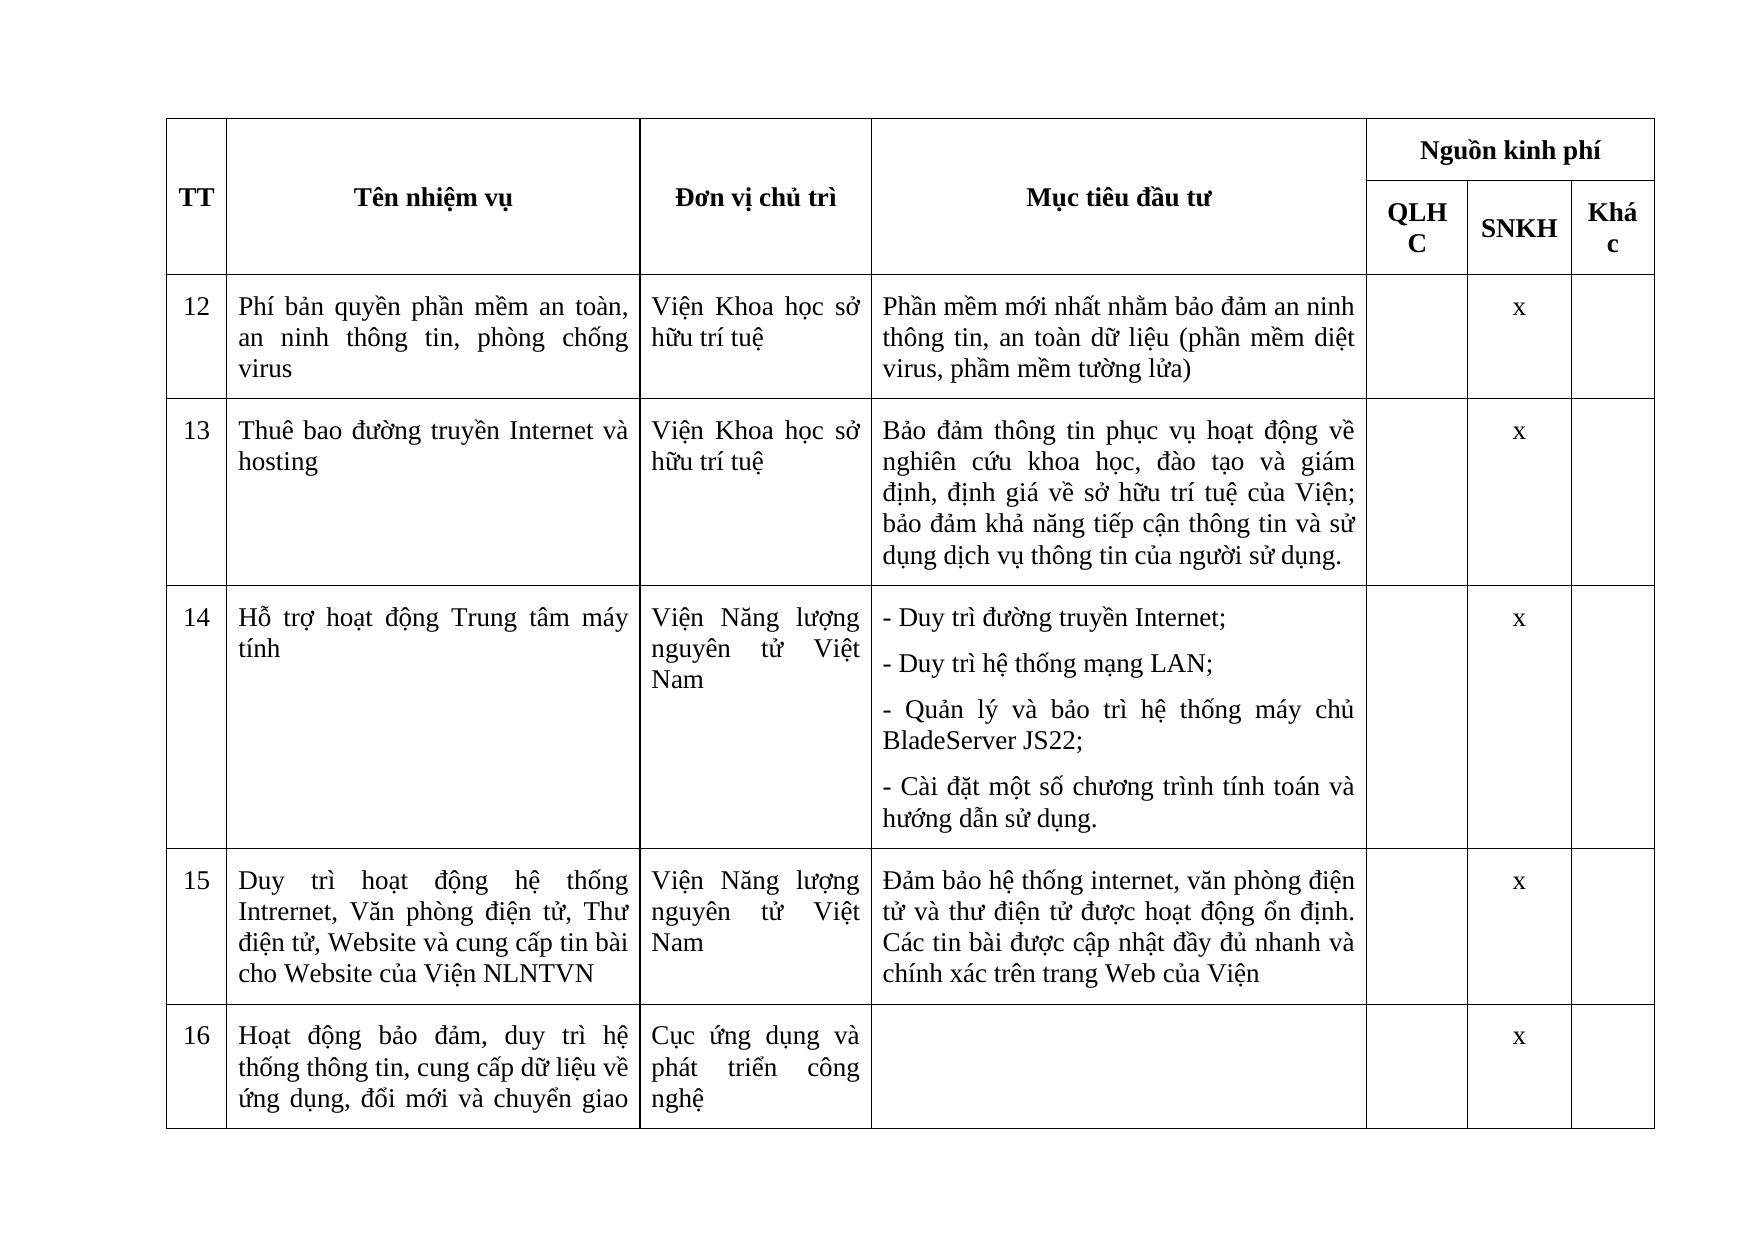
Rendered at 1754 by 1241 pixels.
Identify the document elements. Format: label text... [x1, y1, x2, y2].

table_cell [1572, 275, 1654, 398]
table_cell Cục ứng dụng và phát triển công nghệ [641, 1005, 871, 1128]
table_cell Thuê bao đường truyền Internet và hosting [227, 399, 639, 585]
table_header Đơn vị chủ trì [641, 119, 871, 274]
table_cell [1367, 849, 1467, 1003]
table_cell Phí bản quyền phần mềm an toàn, an ninh thông tin, phòng chống virus [227, 275, 639, 398]
table_cell [1572, 1005, 1654, 1128]
table_cell Viện Năng lượng nguyên tử Việt Nam [641, 586, 871, 848]
table_cell 15 [167, 849, 226, 1003]
table_cell x [1468, 399, 1571, 585]
table_cell QLHC [1367, 181, 1467, 274]
table_cell [1367, 399, 1467, 585]
table_cell 13 [167, 399, 226, 585]
table_cell [1367, 275, 1467, 398]
table_cell [1572, 849, 1654, 1003]
table_cell 16 [167, 1005, 226, 1128]
table_header Nguồn kinh phí [1367, 119, 1654, 180]
table_cell Phần mềm mới nhất nhằm bảo đảm an ninh thông tin, an toàn dữ liệu (phần mềm diệt virus, phầm mềm tường lửa) [872, 275, 1366, 398]
table_cell [1572, 399, 1654, 585]
table_cell Hỗ trợ hoạt động Trung tâm máy tính [227, 586, 639, 848]
table_cell SNKH [1468, 181, 1571, 274]
table_cell Đảm bảo hệ thống internet, văn phòng điện tử và thư điện tử được hoạt động ổn định. Các tin bài được cập nhật đầy đủ nhanh và chính xác trên trang Web của Viện [872, 849, 1366, 1003]
table_header TT [167, 119, 226, 274]
table_cell Viện Khoa học sở hữu trí tuệ [641, 399, 871, 585]
table_header Tên nhiệm vụ [227, 119, 639, 274]
table_cell x [1468, 275, 1571, 398]
table_cell x [1468, 586, 1571, 848]
table_cell Viện Năng lượng nguyên tử Việt Nam [641, 849, 871, 1003]
table_cell Bảo đảm thông tin phục vụ hoạt động về nghiên cứu khoa học, đào tạo và giám định, định giá về sở hữu trí tuệ của Viện; bảo đảm khả năng tiếp cận thông tin và sử dụng dịch vụ thông tin của người sử dụng. [872, 399, 1366, 585]
table_cell Khác [1572, 181, 1654, 274]
table_cell x [1468, 1005, 1571, 1128]
table_header Mục tiêu đầu tư [872, 119, 1366, 274]
table_cell - Duy trì đường truyền Internet; - Duy trì hệ thống mạng LAN; - Quản lý và bảo trì hệ thống máy chủ BladeServer JS22; - Cài đặt một số chương trình tính toán và hướng dẫn sử dụng. [872, 586, 1366, 848]
table_cell [1367, 586, 1467, 848]
table_cell Viện Khoa học sở hữu trí tuệ [641, 275, 871, 398]
table_cell Duy trì hoạt động hệ thống Intrernet, Văn phòng điện tử, Thư điện tử, Website và cung cấp tin bài cho Website của Viện NLNTVN [227, 849, 639, 1003]
table_cell x [1468, 849, 1571, 1003]
table_cell [1572, 586, 1654, 848]
table_cell [872, 1005, 1366, 1128]
table_cell 14 [167, 586, 226, 848]
table_cell [1367, 1005, 1467, 1128]
table_cell 12 [167, 275, 226, 398]
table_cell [227, 1005, 639, 1128]
